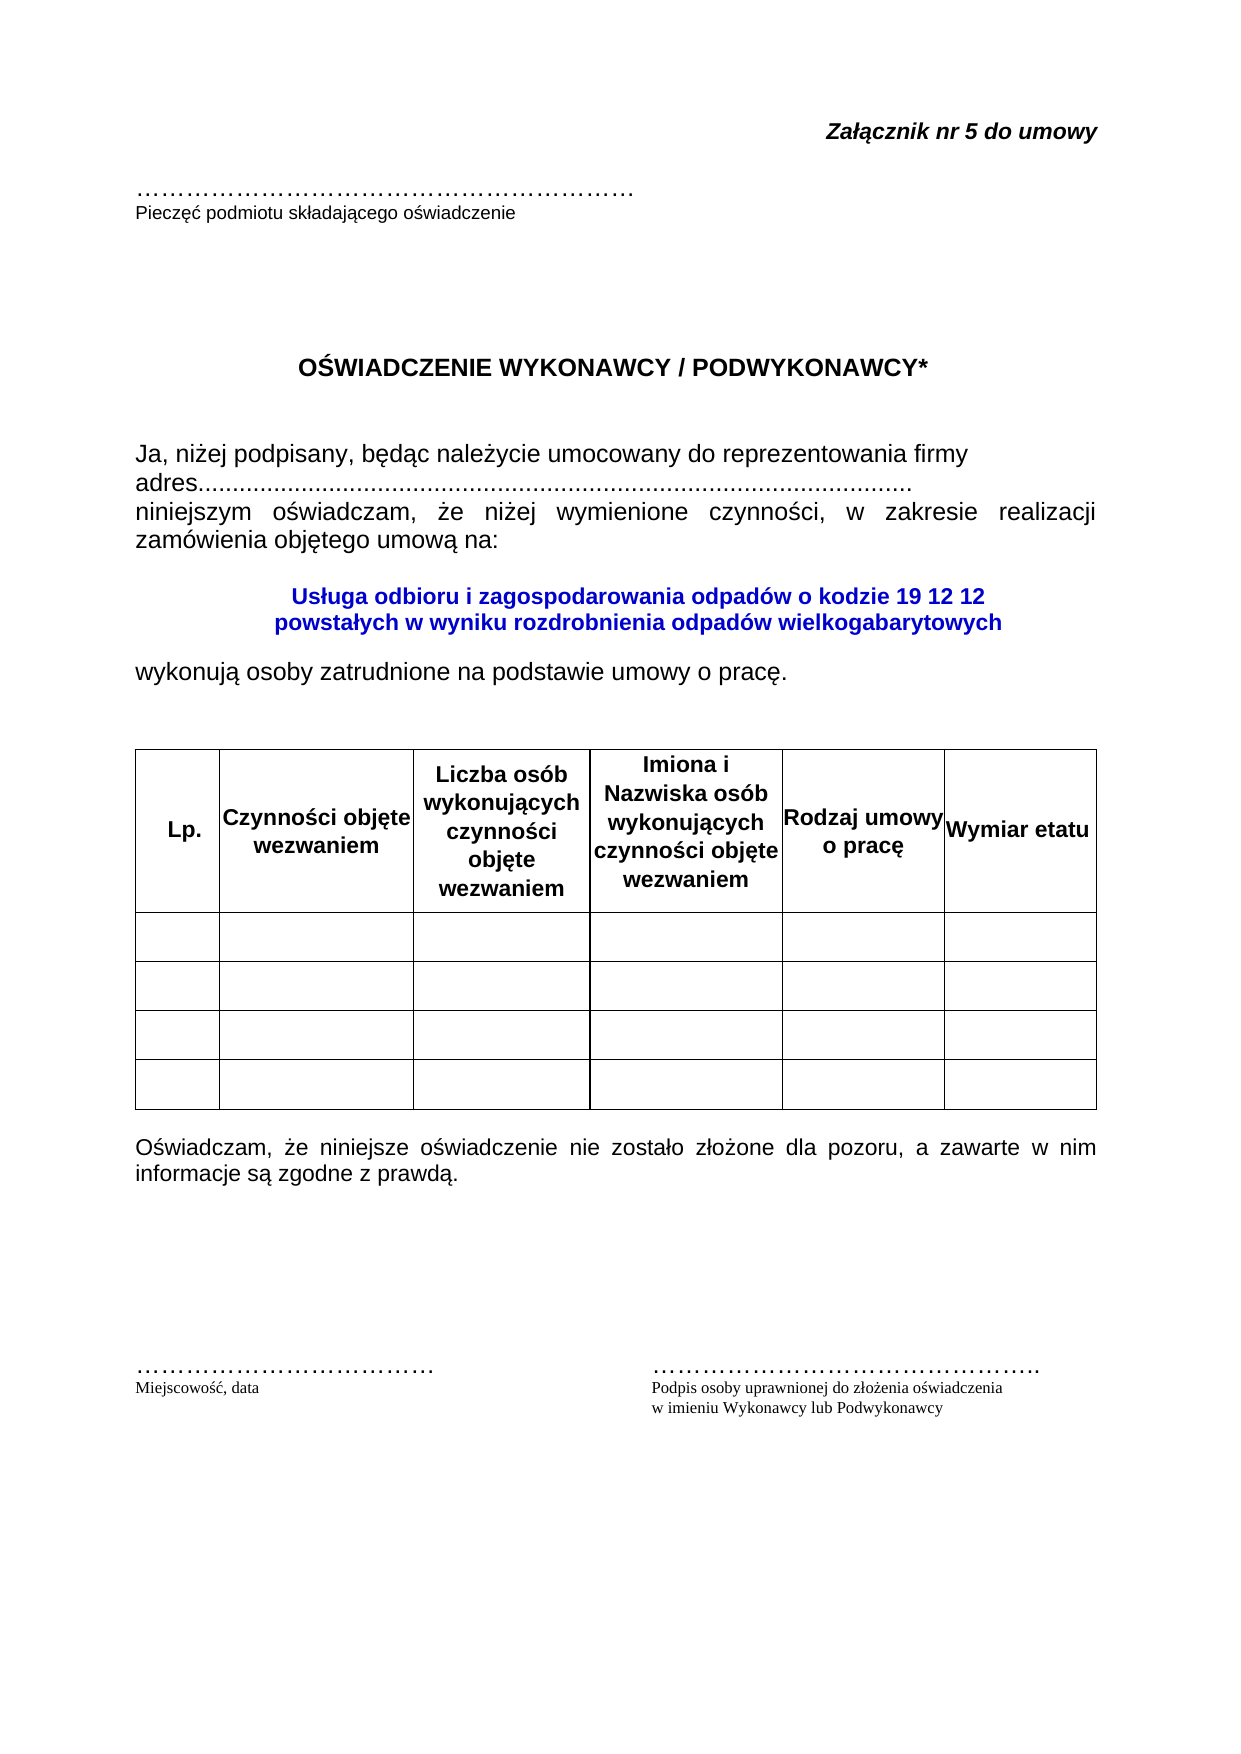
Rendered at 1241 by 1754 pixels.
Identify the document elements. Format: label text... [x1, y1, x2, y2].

table_cell [945, 1011, 1096, 1058]
table_cell [136, 962, 219, 1009]
table_cell [136, 913, 219, 961]
table_header Imiona i Nazwiska osób wykonujących czynności objęte wezwaniem [591, 750, 782, 912]
text Miejscowość, data Podpis osoby uprawnionej do złożenia oświadczenia [135, 1378, 1097, 1397]
table_cell [945, 962, 1096, 1009]
table_cell [220, 1011, 413, 1058]
text wykonują osoby zatrudnione na podstawie umowy o pracę. [135, 662, 1097, 685]
table_cell [414, 1011, 589, 1058]
text adres [135, 468, 1097, 497]
text niniejszym oświadczam, że niżej wymienione czynności, w zakresie realizacji zamówienia objętego umową na: [135, 497, 1097, 554]
table_cell [783, 1060, 944, 1109]
table_cell [414, 913, 589, 961]
table_cell [591, 913, 782, 961]
table_header Rodzaj umowy o pracę [783, 750, 944, 912]
table_cell [783, 962, 944, 1009]
table_cell [414, 962, 589, 1009]
text Oświadczam, że niniejsze oświadczenie nie zostało złożone dla pozoru, a zawarte w nim informacje są zgodne z prawdą. [135, 1134, 1097, 1187]
table_cell [220, 913, 413, 961]
table_cell [136, 1060, 219, 1109]
table_cell [414, 1060, 589, 1109]
table_cell [220, 962, 413, 1009]
table_cell [220, 1060, 413, 1109]
table_header Lp. [136, 750, 219, 912]
text …………………………………………………… [135, 173, 1097, 202]
table_cell [783, 913, 944, 961]
text ……………………………… ……………………………………….. [135, 1349, 1097, 1378]
table_cell [591, 1011, 782, 1058]
table_cell [783, 1011, 944, 1058]
table_header Wymiar etatu [945, 750, 1096, 912]
text Usługa odbioru i zagospodarowania odpadów o kodzie 19 12 12 powstałych w wyniku rozdrobnienia odpadów wielkogabarytowych [179, 583, 1097, 636]
table_cell [945, 913, 1096, 961]
table_cell [136, 1011, 219, 1058]
text Załącznik nr 5 do umowy [135, 118, 1097, 144]
text OŚWIADCZENIE WYKONAWCY / PODWYKONAWCY* [135, 353, 1091, 382]
text w imieniu Wykonawcy lub Podwykonawcy [135, 1397, 1097, 1417]
table_cell [591, 1060, 782, 1109]
table_header Liczba osób wykonujących czynności objęte wezwaniem [414, 750, 589, 912]
table_cell [945, 1060, 1096, 1109]
text Pieczęć podmiotu składającego oświadczenie [135, 202, 1097, 223]
text Ja, niżej podpisany, będąc należycie umocowany do reprezentowania firmy [135, 439, 1097, 468]
table_header Czynności objęte wezwaniem [220, 750, 413, 912]
table_cell [591, 962, 782, 1009]
